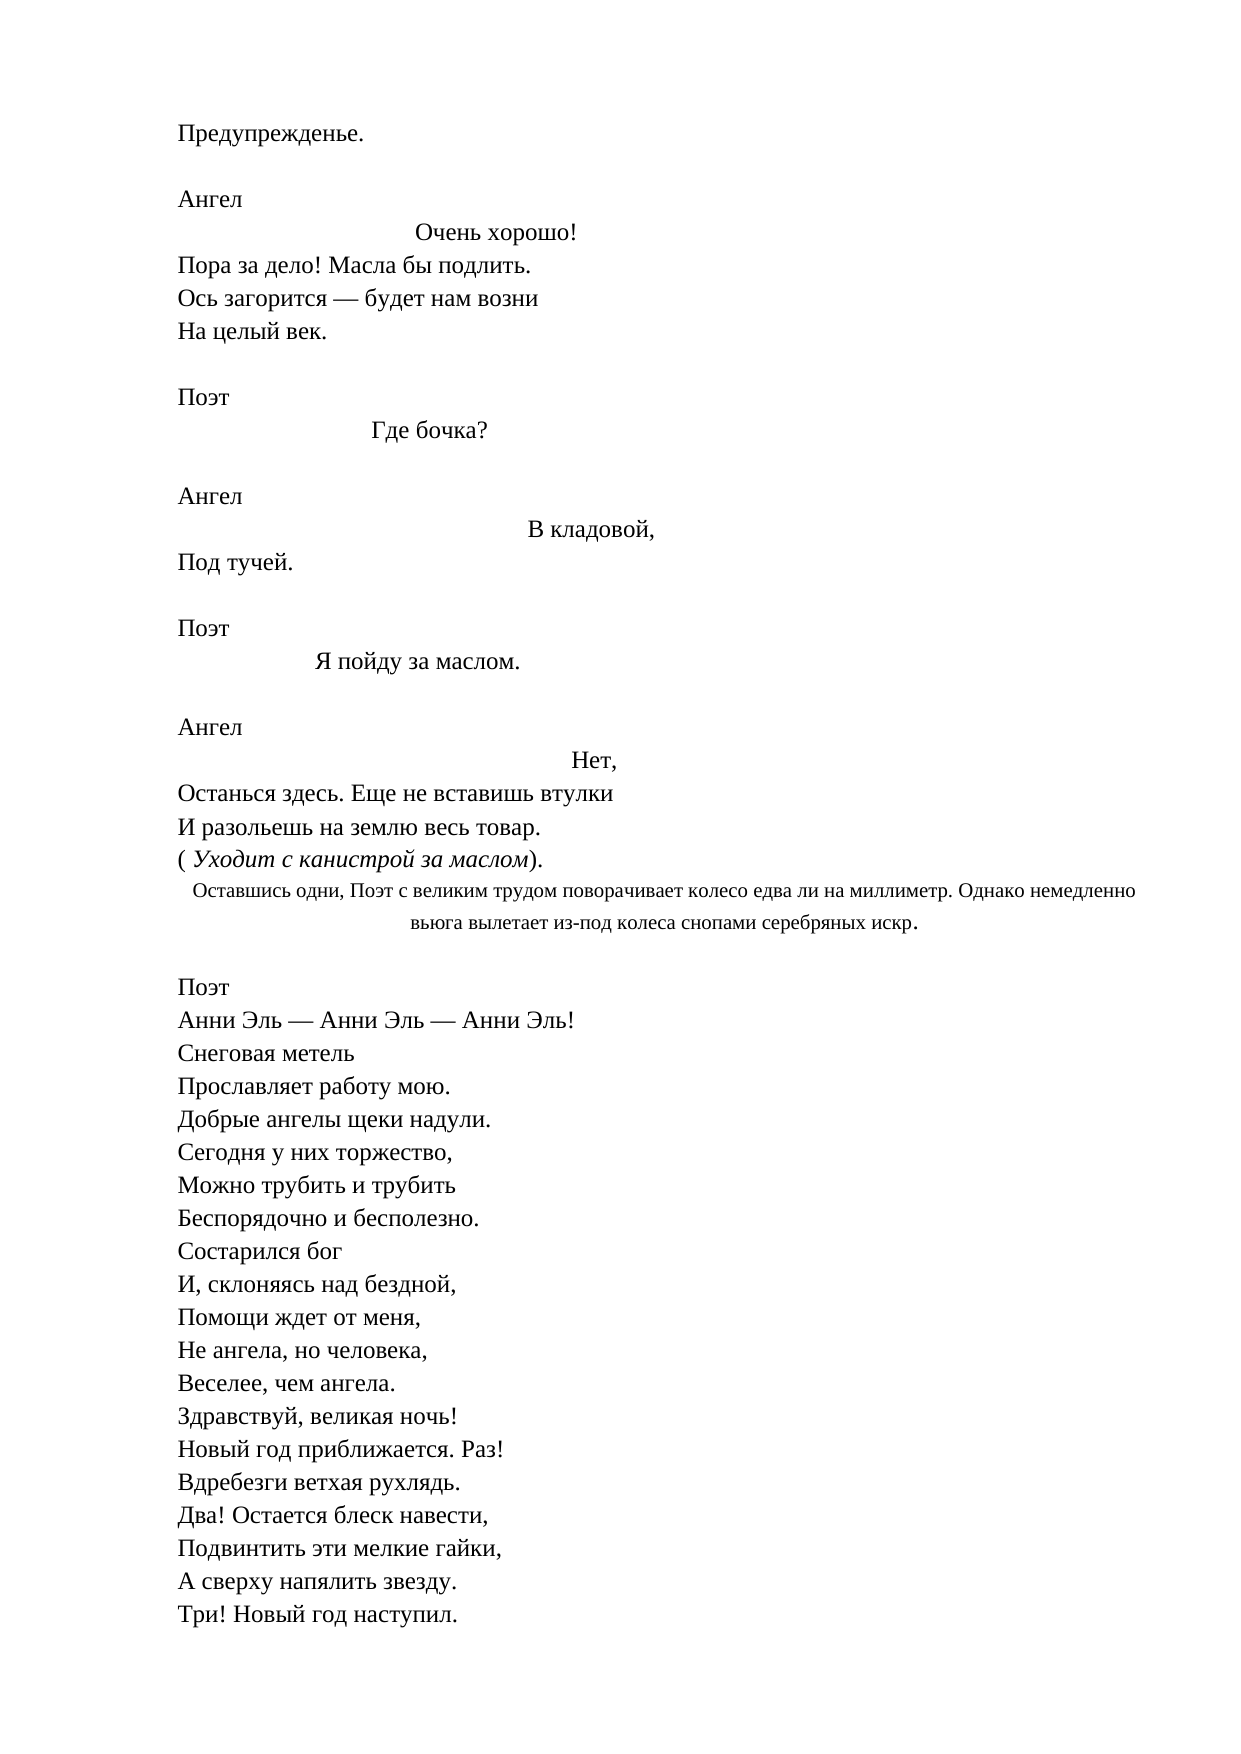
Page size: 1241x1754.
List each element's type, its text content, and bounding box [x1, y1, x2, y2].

text Ось загорится — будет нам возни [177, 283, 1152, 312]
text Беспорядочно и бесполезно. [177, 1203, 1152, 1232]
text Можно трубить и трубить [177, 1170, 1152, 1199]
text ( Уходит с канистрой за маслом). [177, 844, 1152, 873]
text На целый век. [177, 316, 1152, 345]
text И разольешь на землю весь товар. [177, 812, 1152, 840]
text Где бочка? [177, 415, 1152, 444]
text Ангел [177, 712, 1152, 741]
text Я пойду за маслом. [177, 646, 1152, 675]
text Прославляет работу мою. [177, 1071, 1152, 1100]
text Подвинтить эти мелкие гайки, [177, 1533, 1152, 1562]
text Ангел [177, 481, 1152, 510]
text Вдребезги ветхая рухлядь. [177, 1467, 1152, 1496]
text Очень хорошо! [177, 217, 1152, 246]
text Снеговая метель [177, 1038, 1152, 1067]
text Два! Остается блеск навести, [177, 1500, 1152, 1529]
text Веселее, чем ангела. [177, 1368, 1152, 1397]
text А сверху напялить звезду. [177, 1566, 1152, 1595]
text Пора за дело! Масла бы подлить. [177, 250, 1152, 279]
text Помощи ждет от меня, [177, 1302, 1152, 1331]
text Под тучей. [177, 547, 1152, 576]
text Останься здесь. Еще не вставишь втулки [177, 778, 1152, 807]
text Поэт [177, 382, 1152, 411]
text Три! Новый год наступил. [177, 1599, 1152, 1628]
text Оставшись одни, Поэт с великим трудом поворачивает колесо едва ли на миллиметр. Однако немедленно вьюга вылетает из-под колеса снопами серебряных искр. [177, 878, 1152, 935]
text Новый год приближается. Раз! [177, 1434, 1152, 1463]
text Анни Эль — Анни Эль — Анни Эль! [177, 1005, 1152, 1034]
text В кладовой, [177, 514, 1152, 543]
text Добрые ангелы щеки надули. [177, 1104, 1152, 1133]
text Состарился бог [177, 1236, 1152, 1265]
text Поэт [177, 613, 1152, 642]
text Не ангела, но человека, [177, 1335, 1152, 1364]
text Здравствуй, великая ночь! [177, 1401, 1152, 1430]
text Нет, [177, 746, 1152, 774]
text Поэт [177, 972, 1152, 1001]
text И, склоняясь над бездной, [177, 1269, 1152, 1298]
text Предупрежденье. [177, 118, 1152, 147]
text Сегодня у них торжество, [177, 1137, 1152, 1166]
text Ангел [177, 184, 1152, 213]
